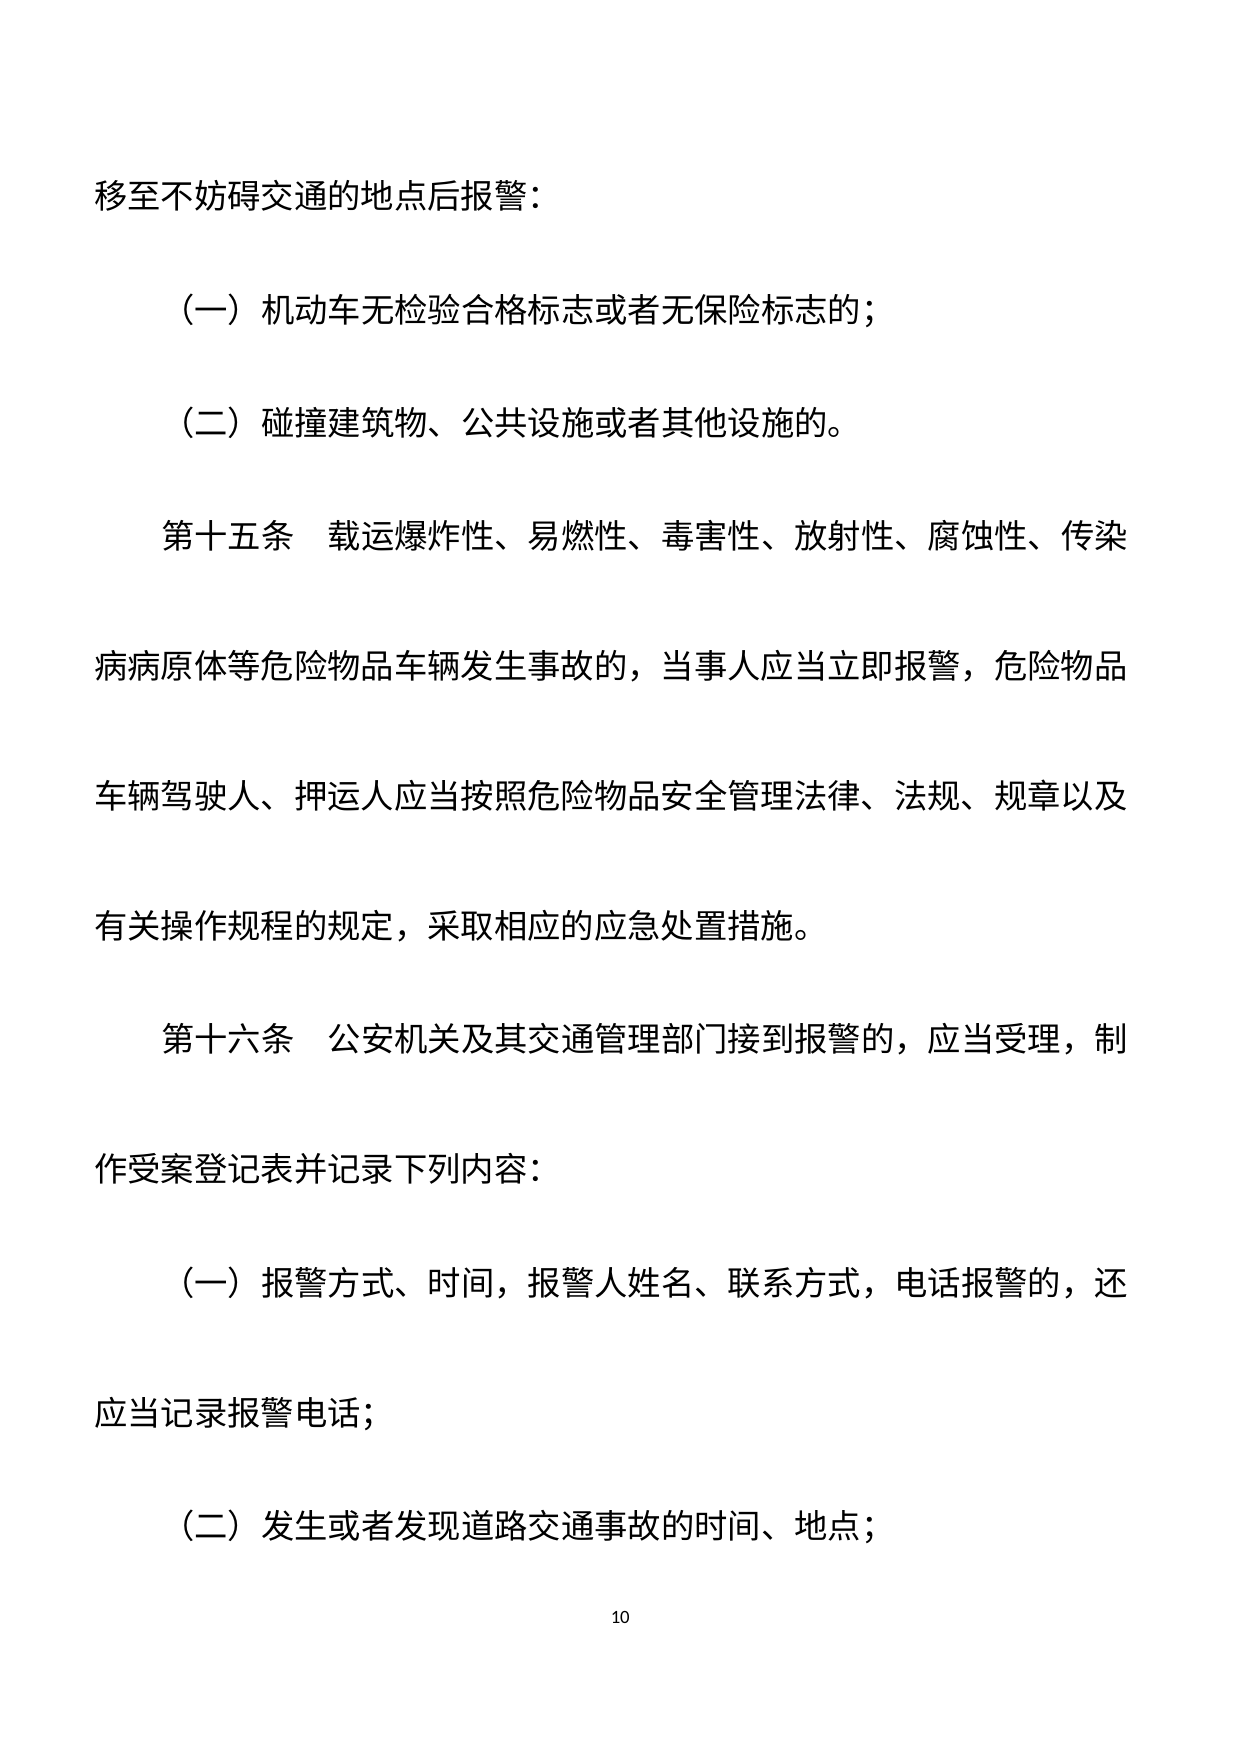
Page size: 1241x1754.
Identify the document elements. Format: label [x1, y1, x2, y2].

table_cell [94, 162, 1146, 1581]
